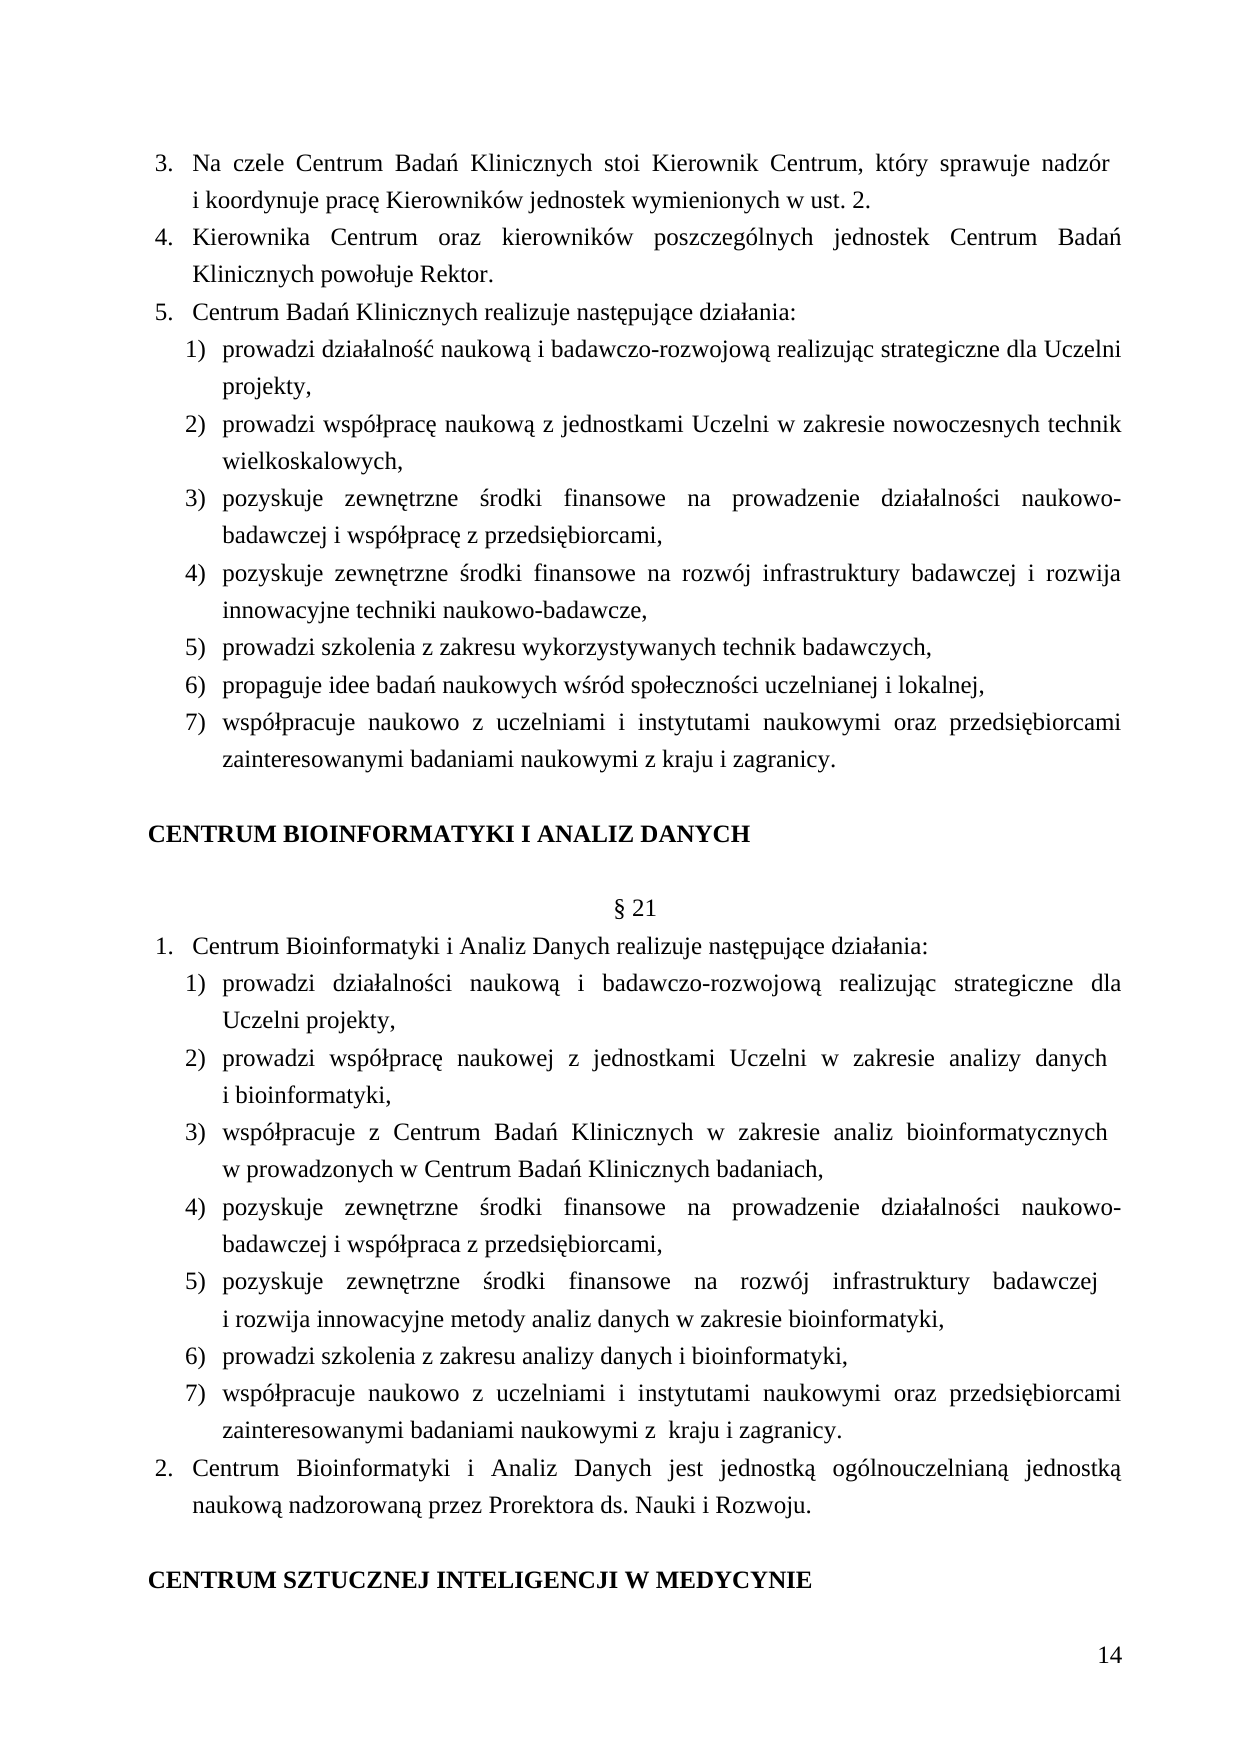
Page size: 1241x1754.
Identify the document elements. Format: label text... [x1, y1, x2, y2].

list Na czele Centrum Badań Klinicznych stoi Kierownik Centrum, który sprawuje nadzór i koordynuje pracę Kierowników jednostek wymienionych w ust. 2. [154, 148, 1122, 214]
list Centrum Badań Klinicznych realizuje następujące działania: [154, 297, 1122, 326]
list Centrum Bioinformatyki i Analiz Danych realizuje następujące działania: [155, 931, 1122, 959]
list prowadzi szkolenia z zakresu wykorzystywanych technik badawczych, [185, 632, 1122, 661]
list prowadzi szkolenia z zakresu analizy danych i bioinformatyki, [185, 1341, 1122, 1370]
list Kierownika Centrum oraz kierowników poszczególnych jednostek Centrum Badań Klinicznych powołuje Rektor. [154, 222, 1122, 288]
list propaguje idee badań naukowych wśród społeczności uczelnianej i lokalnej, [185, 670, 1122, 698]
list współpracuje naukowo z uczelniami i instytutami naukowymi oraz przedsiębiorcami zainteresowanymi badaniami naukowymi z kraju i zagranicy. [185, 707, 1122, 773]
list prowadzi działalności naukową i badawczo-rozwojową realizując strategiczne dla Uczelni projekty, [185, 968, 1122, 1034]
list współpracuje z Centrum Badań Klinicznych w zakresie analiz bioinformatycznych w prowadzonych w Centrum Badań Klinicznych badaniach, [185, 1117, 1122, 1183]
list pozyskuje zewnętrzne środki finansowe na rozwój infrastruktury badawczej i rozwija innowacyjne techniki naukowo-badawcze, [185, 558, 1122, 624]
list pozyskuje zewnętrzne środki finansowe na prowadzenie działalności naukowo-badawczej i współpracę z przedsiębiorcami, [185, 483, 1122, 549]
list prowadzi działalność naukową i badawczo-rozwojową realizując strategiczne dla Uczelni projekty, [185, 334, 1122, 400]
list pozyskuje zewnętrzne środki finansowe na prowadzenie działalności naukowo-badawczej i współpraca z przedsiębiorcami, [185, 1192, 1122, 1258]
list pozyskuje zewnętrzne środki finansowe na rozwój infrastruktury badawczej i rozwija innowacyjne metody analiz danych w zakresie bioinformatyki, [185, 1266, 1122, 1332]
list prowadzi współpracę naukową z jednostkami Uczelni w zakresie nowoczesnych technik wielkoskalowych, [185, 409, 1122, 475]
subtitle CENTRUM SZTUCZNEJ INTELIGENCJI W MEDYCYNIE [148, 1565, 1122, 1593]
list prowadzi współpracę naukowej z jednostkami Uczelni w zakresie analizy danych i bioinformatyki, [185, 1043, 1122, 1109]
list współpracuje naukowo z uczelniami i instytutami naukowymi oraz przedsiębiorcami zainteresowanymi badaniami naukowymi z kraju i zagranicy. [185, 1378, 1122, 1444]
list Centrum Bioinformatyki i Analiz Danych jest jednostką ogólnouczelnianą jednostką naukową nadzorowaną przez Prorektora ds. Nauki i Rozwoju. [154, 1453, 1122, 1519]
subtitle CENTRUM BIOINFORMATYKI I ANALIZ DANYCH [148, 819, 1122, 848]
text § 21 [148, 893, 1122, 922]
